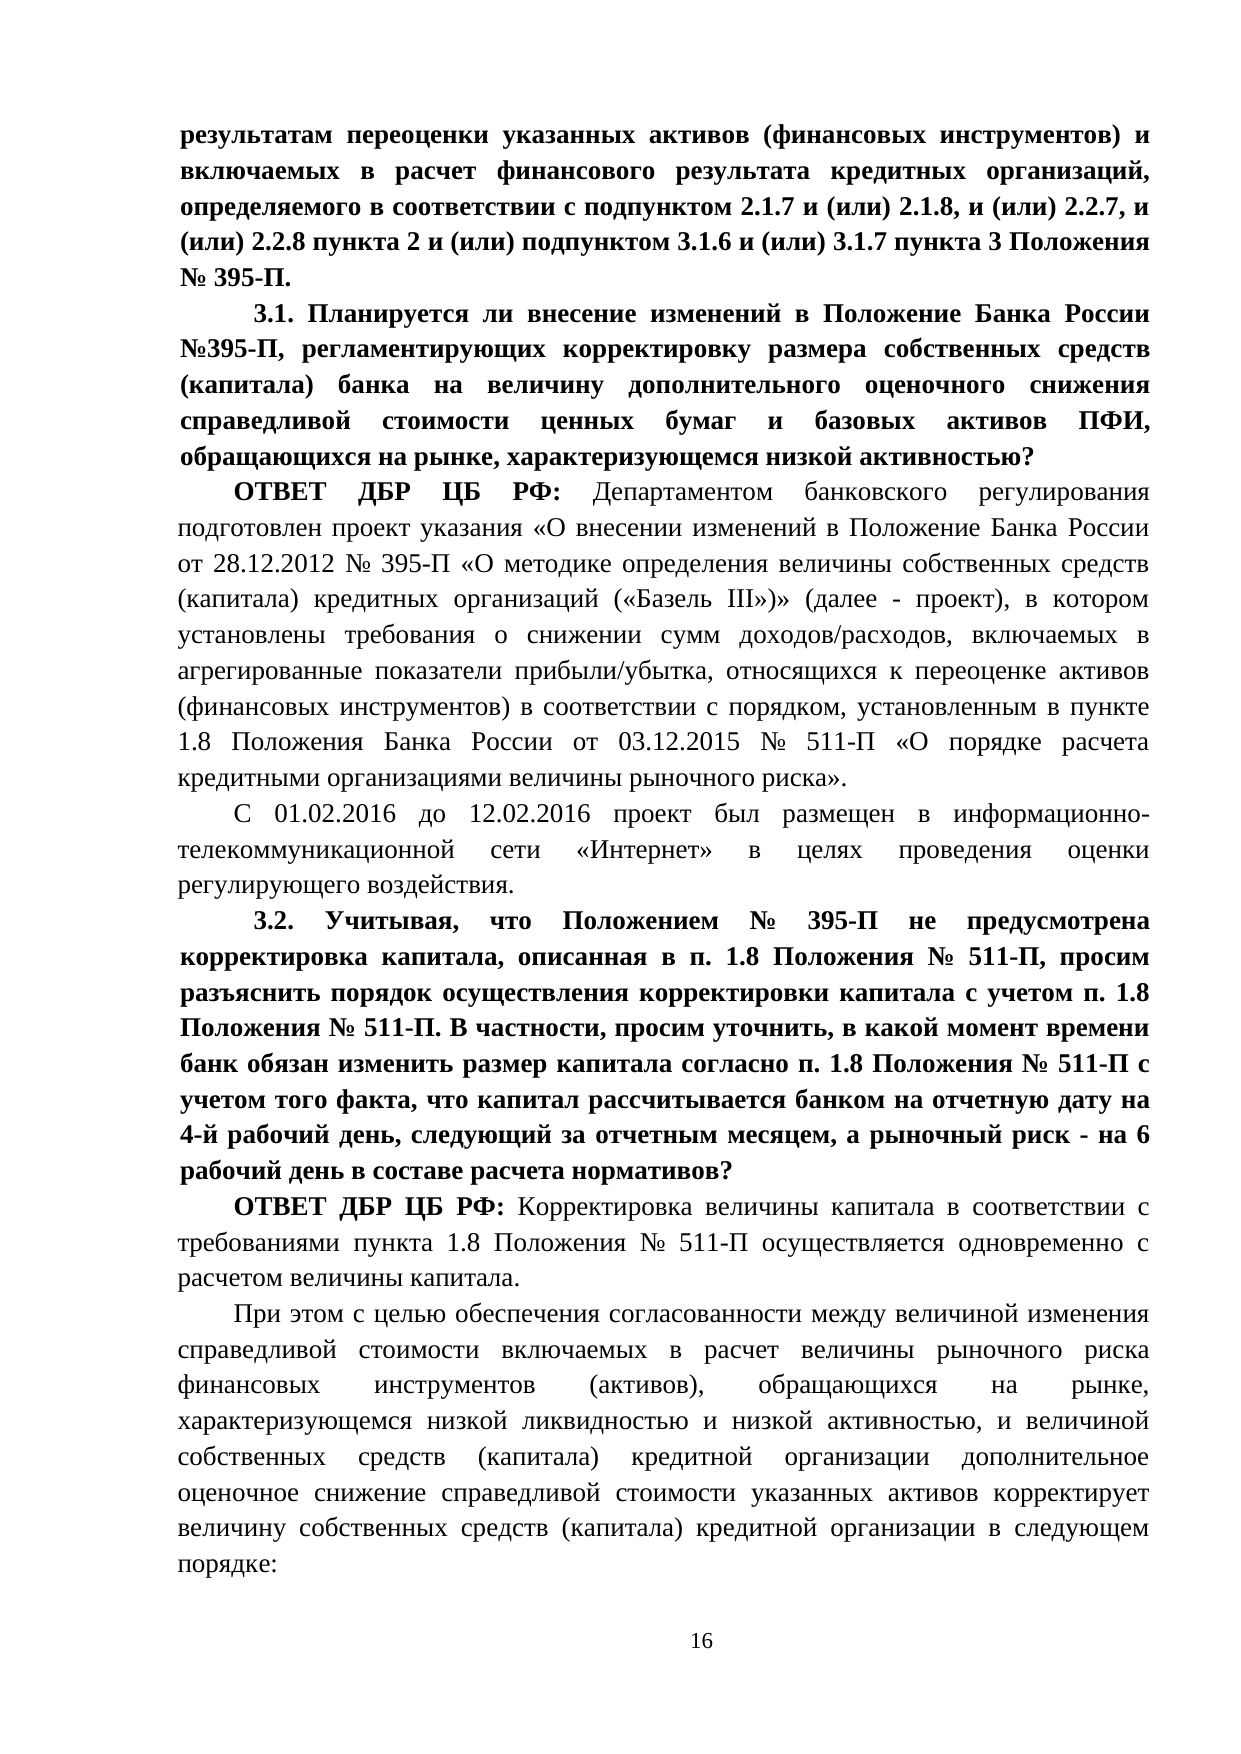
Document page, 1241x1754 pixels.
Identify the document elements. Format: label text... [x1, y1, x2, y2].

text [180, 118, 1151, 292]
text 3.1. Планируется ли внесение изменений в Положение Банка России №395-П, регламентирующих корректировку размера собственных средств (капитала) банка на величину дополнительного оценочного снижения справедливой стоимости ценных бумаг и базовых активов ПФИ, обращающихся на рынке, характеризующемся низкой активностью? [180, 297, 1151, 471]
text С 01.02.2016 до 12.02.2016 проект был размещен в информационно-телекоммуникационной сети «Интернет» в целях проведения оценки регулирующего воздействия. [177, 797, 1151, 899]
text ОТВЕТ ДБР ЦБ РФ: Корректировка величины капитала в соответствии с требованиями пункта 1.8 Положения № 511-П осуществляется одновременно с расчетом величины капитала. [177, 1190, 1151, 1293]
text При этом с целью обеспечения согласованности между величиной изменения справедливой стоимости включаемых в расчет величины рыночного риска финансовых инструментов (активов), обращающихся на рынке, характеризующемся низкой ликвидностью и низкой активностью, и величиной собственных средств (капитала) кредитной организации дополнительное оценочное снижение справедливой стоимости указанных активов корректирует величину собственных средств (капитала) кредитной организации в следующем порядке: [177, 1297, 1151, 1578]
text ОТВЕТ ДБР ЦБ РФ: Департаментом банковского регулирования подготовлен проект указания «О внесении изменений в Положение Банка России от 28.12.2012 № 395-П «О методике определения величины собственных средств (капитала) кредитных организаций («Базель III»)» (далее - проект), в котором установлены требования о снижении сумм доходов/расходов, включаемых в агрегированные показатели прибыли/убытка, относящихся к переоценке активов (финансовых инструментов) в соответствии с порядком, установленным в пункте 1.8 Положения Банка России от 03.12.2015 № 511-П «О порядке расчета кредитными организациями величины рыночного риска». [177, 475, 1151, 792]
text 3.2. Учитывая, что Положением № 395-П не предусмотрена корректировка капитала, описанная в п. 1.8 Положения № 511-П, просим разъяснить порядок осуществления корректировки капитала с учетом п. 1.8 Положения № 511-П. В частности, просим уточнить, в какой момент времени банк обязан изменить размер капитала согласно п. 1.8 Положения № 511-П с учетом того факта, что капитал рассчитывается банком на отчетную дату на 4-й рабочий день, следующий за отчетным месяцем, а рыночный риск - на 6 рабочий день в составе расчета нормативов? [180, 904, 1151, 1185]
